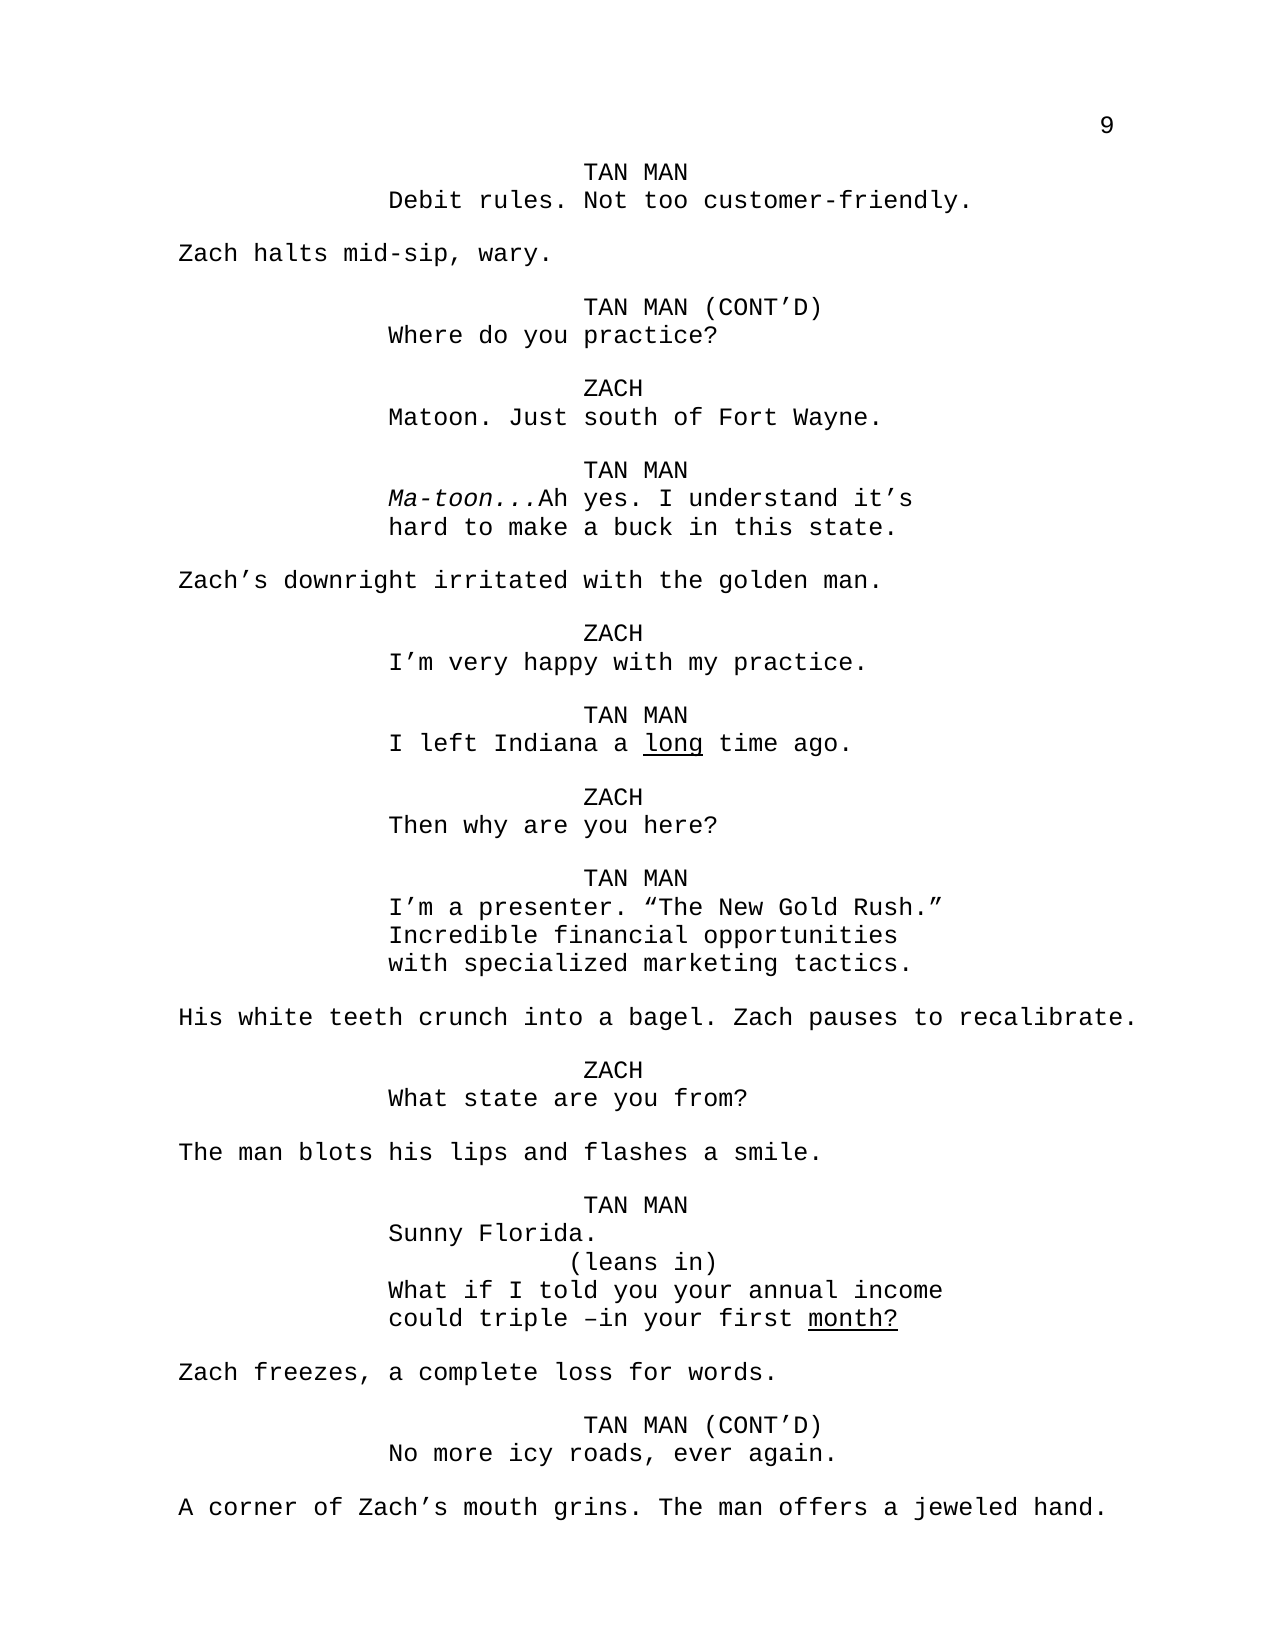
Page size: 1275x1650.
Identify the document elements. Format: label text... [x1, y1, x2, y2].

text zach [583, 621, 975, 649]
text tan man [583, 866, 975, 894]
text No more icy roads, ever again. [388, 1441, 930, 1469]
text tan man (cont’d) [583, 1413, 975, 1441]
text Debit rules. Not too customer-friendly. [388, 188, 994, 216]
text A corner of Zach’s mouth grins. The man offers a jeweled hand. [178, 1494, 1125, 1523]
text The man blots his lips and flashes a smile. [178, 1139, 1125, 1168]
text zach [583, 784, 975, 813]
text Ma-toon...Ah yes. I understand it’s hard to make a buck in this state. [388, 486, 930, 543]
text tan man (cont’d) [583, 294, 975, 323]
text zach [583, 1058, 975, 1086]
text tan man [583, 703, 975, 731]
text His white teeth crunch into a bagel. Zach pauses to recalibrate. [178, 1004, 1181, 1033]
text I’m very happy with my practice. [388, 649, 930, 678]
text Matoon. Just south of Fort Wayne. [388, 404, 930, 433]
text tan man [583, 458, 975, 486]
text Then why are you here? [388, 813, 930, 841]
text zach [583, 376, 975, 404]
text Zach halts mid-sip, wary. [178, 241, 1144, 269]
text What if I told you your annual income could triple –in your first month? [388, 1278, 975, 1334]
text Zach’s downright irritated with the golden man. [178, 568, 1125, 596]
text tan man [583, 1193, 975, 1221]
text (leans in) [178, 1249, 900, 1278]
text What state are you from? [388, 1086, 930, 1114]
text Where do you practice? [388, 323, 930, 351]
text I left Indiana a long time ago. [388, 731, 975, 759]
text tan man [583, 159, 975, 188]
text Zach freezes, a complete loss for words. [178, 1359, 1125, 1388]
text I’m a presenter. “The New Gold Rush.” Incredible financial opportunities with specialized marketing tactics. [388, 894, 966, 979]
text Sunny Florida. [388, 1221, 930, 1249]
